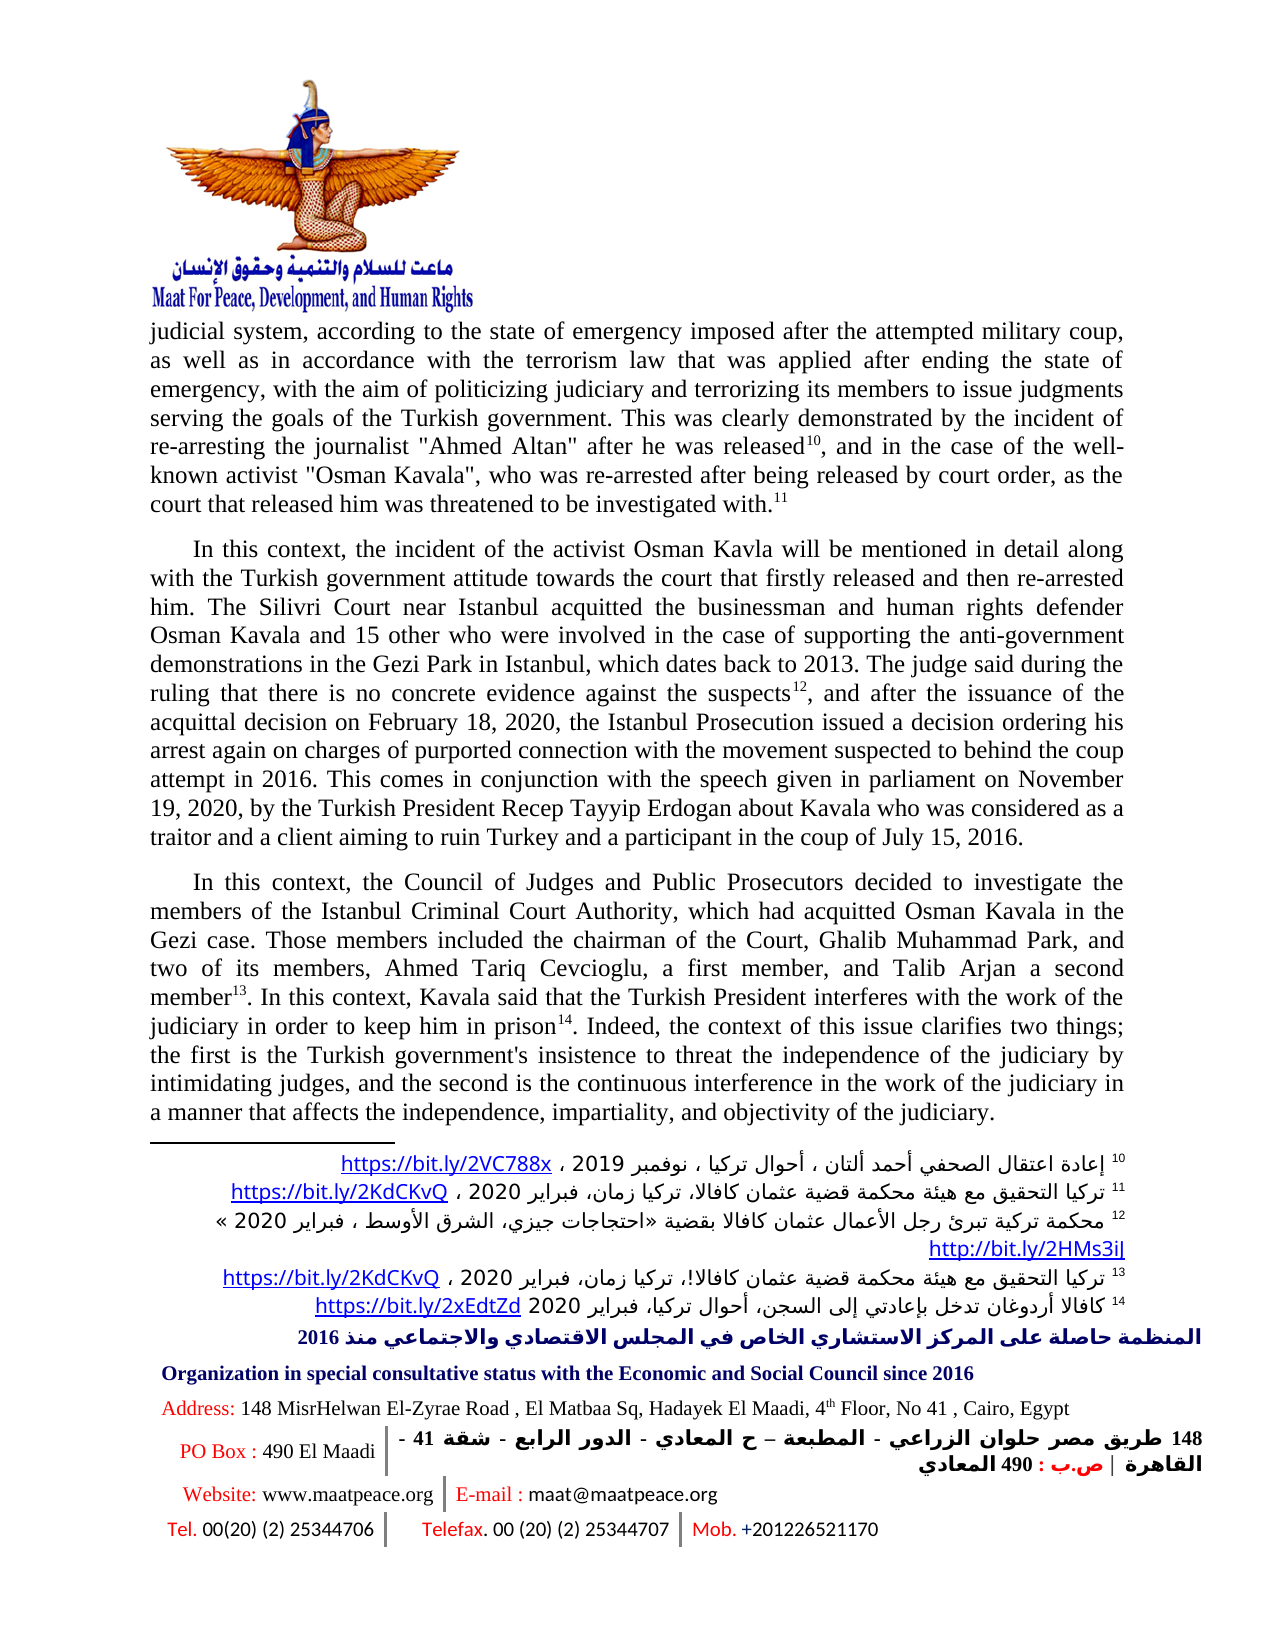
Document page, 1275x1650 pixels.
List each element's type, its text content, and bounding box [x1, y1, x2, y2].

text In this context, the incident of the activist Osman Kavla will be mentioned in detail along with the Turkish government attitude towards the court that firstly released and then re-arrested him. The Silivri Court near Istanbul acquitted the businessman and human rights defender Osman Kavala and 15 other who were involved in the case of supporting the anti-government demonstrations in the Gezi Park in Istanbul, which dates back to 2013. The judge said during the ruling that there is no concrete evidence against the suspects, and after the issuance of the acquittal decision on February 18, 2020, the Istanbul Prosecution issued a decision ordering his arrest again on charges of purported connection with the movement suspected to behind the coup attempt in 2016. This comes in conjunction with the speech given in parliament on November 19, 2020, by the Turkish President Recep Tayyip Erdogan about Kavala who was considered as a traitor and a client aiming to ruin Turkey and a participant in the coup of July 15, 2016. [150, 534, 1125, 851]
picture [150, 75, 476, 317]
text In this context, the Council of Judges and Public Prosecutors decided to investigate the members of the Istanbul Criminal Court Authority, which had acquitted Osman Kavala in the Gezi case. Those members included the chairman of the Court, Ghalib Muhammad Park, and two of its members, Ahmed Tariq Cevcioglu, a first member, and Talib Arjan a second member. In this context, Kavala said that the Turkish President interferes with the work of the judiciary in order to keep him in prison. Indeed, the context of this issue clarifies two things; the first is the Turkish government's insistence to threat the independence of the judiciary by intimidating judges, and the second is the continuous interference in the work of the judiciary in a manner that affects the independence, impartiality, and objectivity of the judiciary. [150, 867, 1125, 1126]
text Other relevant Turkish laws affirm that a member of the judicial system may not be arrested or imprisoned unless in cases of doing a murder or selling drugs or whatever deeds criminalized by law, and despite this, the Turkish government has arrested a number of members of the judicial system, according to the state of emergency imposed after the attempted military coup, as well as in accordance with the terrorism law that was applied after ending the state of emergency, with the aim of politicizing judiciary and terrorizing its members to issue judgments serving the goals of the Turkish government. This was clearly demonstrated by the incident of re-arresting the journalist "Ahmed Altan" after he was released, and in the case of the well-known activist "Osman Kavala", who was re-arrested after being released by court order, as the court that released him was threatened to be investigated with. [150, 316, 1125, 518]
